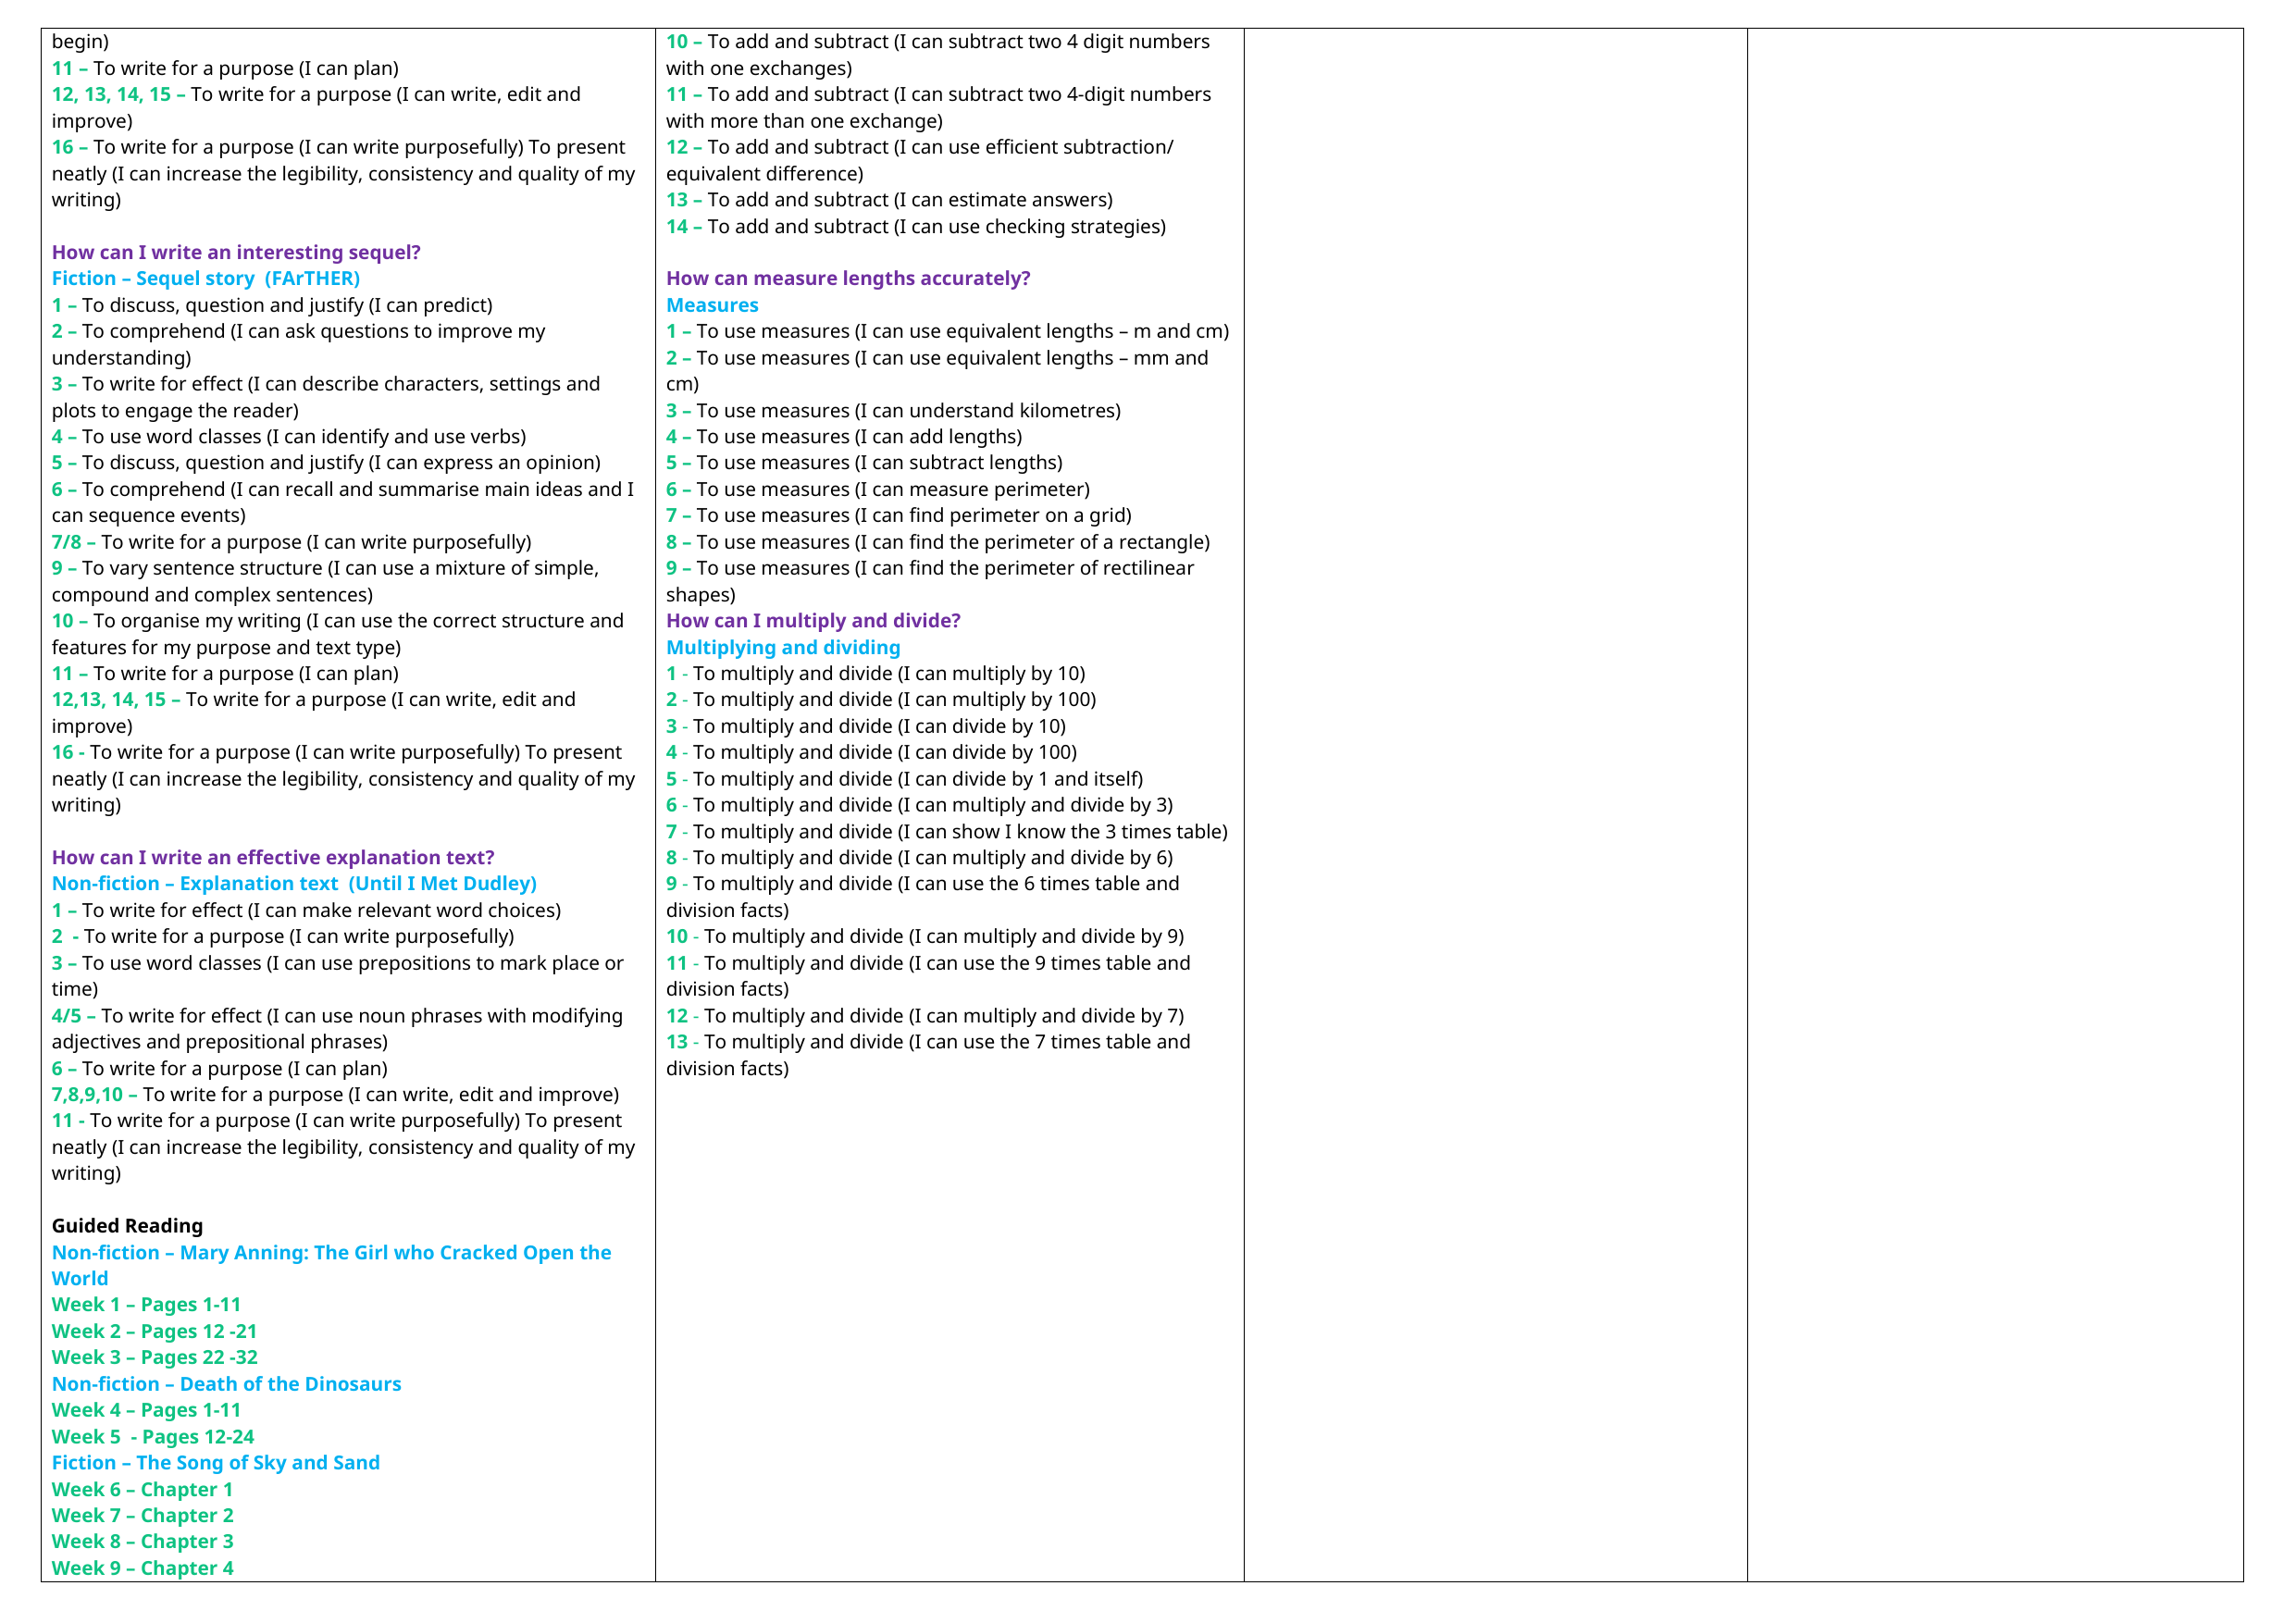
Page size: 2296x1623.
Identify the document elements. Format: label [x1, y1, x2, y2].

table_cell [42, 29, 655, 1580]
table_cell [1748, 29, 2243, 1580]
table_cell [1245, 29, 1747, 1580]
table_cell [656, 29, 1244, 1580]
